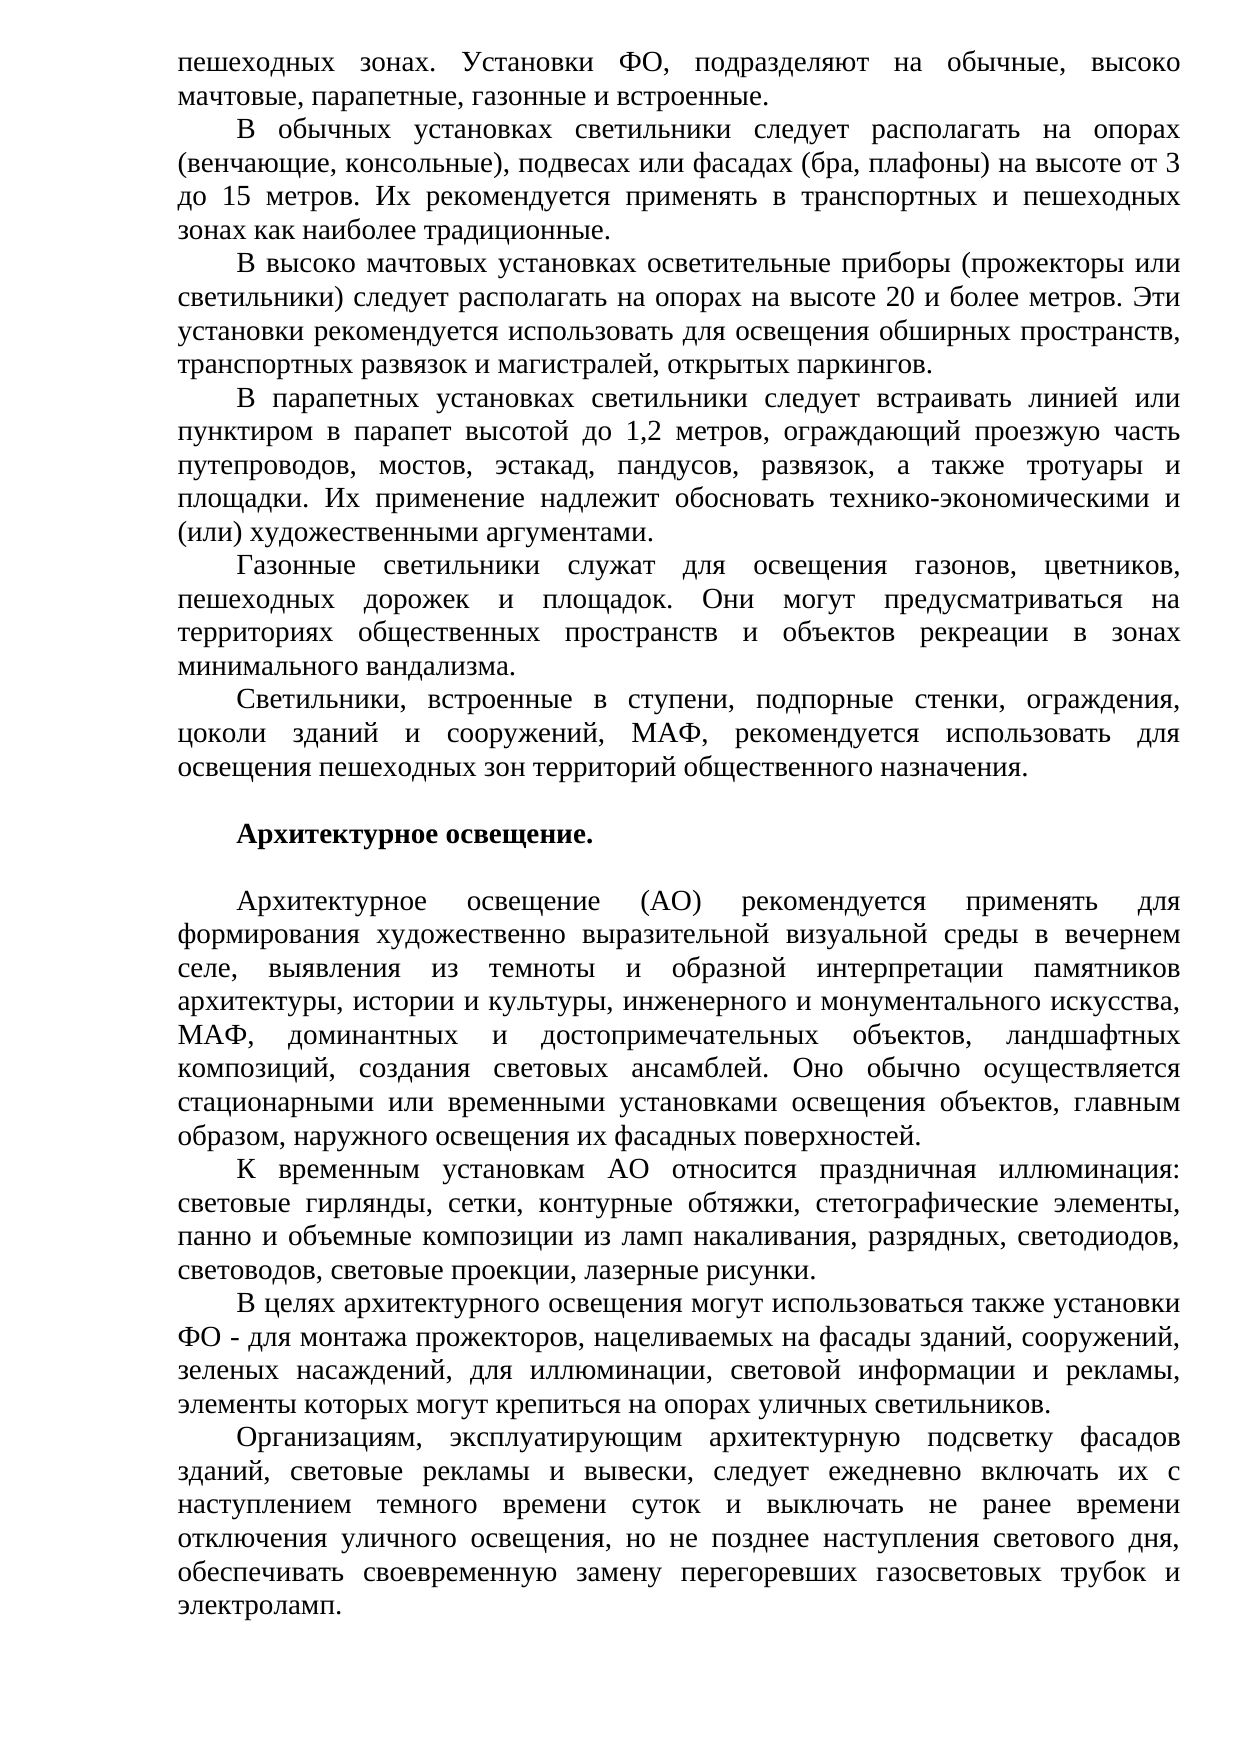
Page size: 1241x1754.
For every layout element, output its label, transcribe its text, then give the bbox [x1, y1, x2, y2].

text К временным установкам АО относится праздничная иллюминация: световые гирлянды, сетки, контурные обтяжки, стетографические элементы, панно и объемные композиции из ламп накаливания, разрядных, светодиодов, световодов, световые проекции, лазерные рисунки. [177, 1151, 1181, 1285]
text Светильники, встроенные в ступени, подпорные стенки, ограждения, цоколи зданий и сооружений, МАФ, рекомендуется использовать для освещения пешеходных зон территорий общественного назначения. [177, 682, 1181, 782]
text Архитектурное освещение (АО) рекомендуется применять для формирования художественно выразительной визуальной среды в вечернем селе, выявления из темноты и образной интерпретации памятников архитектуры, истории и культуры, инженерного и монументального искусства, МАФ, доминантных и достопримечательных объектов, ландшафтных композиций, создания световых ансамблей. Оно обычно осуществляется стационарными или временными установками освещения объектов, главным образом, наружного освещения их фасадных поверхностей. [177, 883, 1181, 1151]
text Архитектурное освещение. [177, 816, 1181, 849]
text Организациям, эксплуатирующим архитектурную подсветку фасадов зданий, световые рекламы и вывески, следует ежедневно включать их с наступлением темного времени суток и выключать не ранее времени отключения уличного освещения, но не позднее наступления светового дня, обеспечивать своевременную замену перегоревших газосветовых трубок и электроламп. [177, 1419, 1181, 1621]
text В обычных установках светильники следует располагать на опорах (венчающие, консольные), подвесах или фасадах (бра, плафоны) на высоте от 3 до 15 метров. Их рекомендуется применять в транспортных и пешеходных зонах как наиболее традиционные. [177, 111, 1181, 246]
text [177, 44, 1181, 111]
text В целях архитектурного освещения могут использоваться также установки ФО - для монтажа прожекторов, нацеливаемых на фасады зданий, сооружений, зеленых насаждений, для иллюминации, световой информации и рекламы, элементы которых могут крепиться на опорах уличных светильников. [177, 1285, 1181, 1419]
text Газонные светильники служат для освещения газонов, цветников, пешеходных дорожек и площадок. Они могут предусматриваться на территориях общественных пространств и объектов рекреации в зонах минимального вандализма. [177, 547, 1181, 682]
text В парапетных установках светильники следует встраивать линией или пунктиром в парапет высотой до 1,2 метров, ограждающий проезжую часть путепроводов, мостов, эстакад, пандусов, развязок, а также тротуары и площадки. Их применение надлежит обосновать технико-экономическими и (или) художественными аргументами. [177, 380, 1181, 547]
text В высоко мачтовых установках осветительные приборы (прожекторы или светильники) следует располагать на опорах на высоте 20 и более метров. Эти установки рекомендуется использовать для освещения обширных пространств, транспортных развязок и магистралей, открытых паркингов. [177, 246, 1181, 380]
